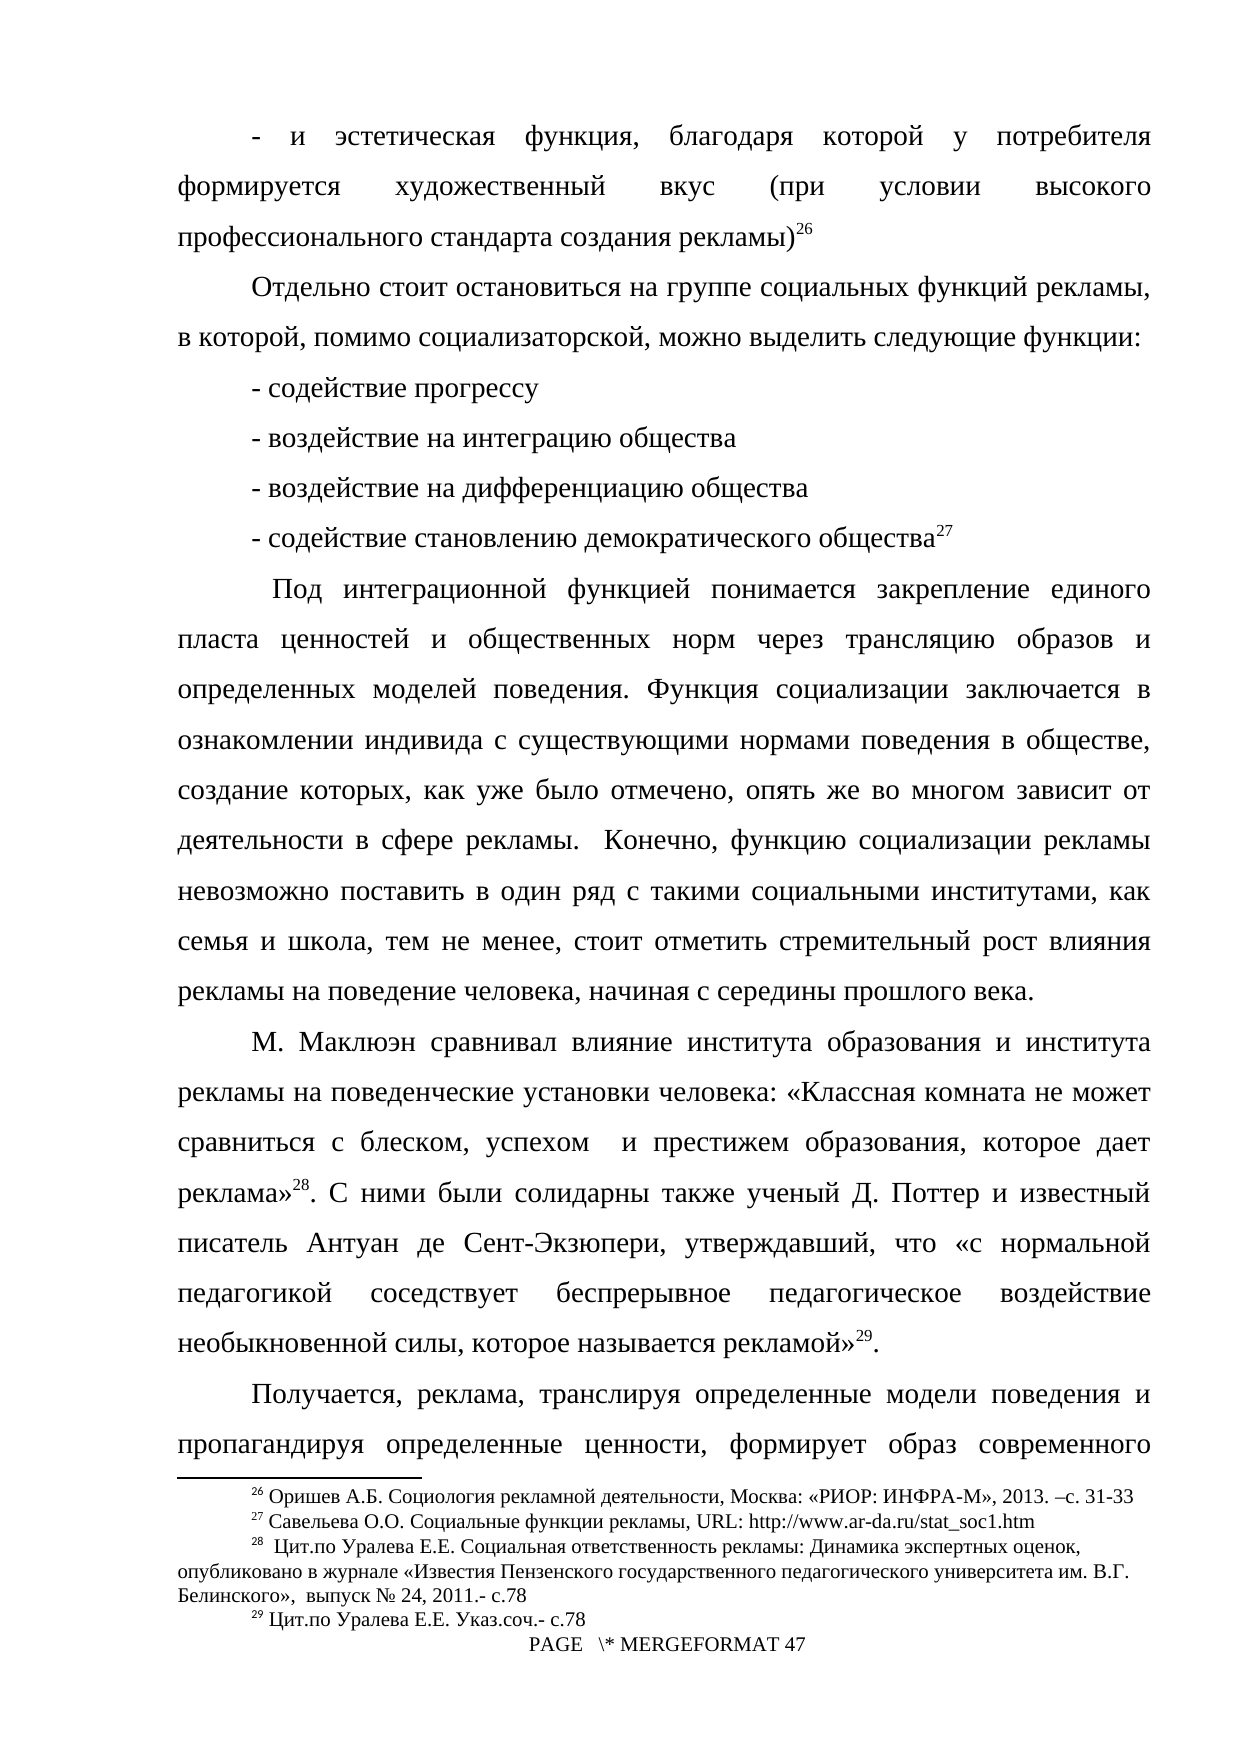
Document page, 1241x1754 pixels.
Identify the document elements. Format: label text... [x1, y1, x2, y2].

text Под интеграционной функцией понимается закрепление единого пласта ценностей и общественных норм через трансляцию образов и определенных моделей поведения. Функция социализации заключается в ознакомлении индивида с существующими нормами поведения в обществе, создание которых, как уже было отмечено, опять же во многом зависит от деятельности в сфере рекламы. Конечно, функцию социализации рекламы невозможно поставить в один ряд с такими социальными институтами, как семья и школа, тем не менее, стоит отметить стремительный рост влияния рекламы на поведение человека, начиная с середины прошлого века. [177, 571, 1152, 1007]
text Отдельно стоит остановиться на группе социальных функций рекламы, в которой, помимо социализаторской, можно выделить следующие функции: [177, 269, 1152, 353]
text - и эстетическая функция, благодаря которой у потребителя формируется художественный вкус (при условии высокого профессионального стандарта создания рекламы) [177, 118, 1152, 252]
text М. Маклюэн сравнивал влияние института образования и института рекламы на поведенческие установки человека: «Классная комната не может сравниться с блеском, успехом и престижем образования, которое дает реклама». С ними были солидарны также ученый Д. Поттер и известный писатель Антуан де Сент-Экзюпери, утверждавший, что «с нормальной педагогикой соседствует беспрерывное педагогическое воздействие необыкновенной силы, которое называется рекламой». [177, 1024, 1152, 1359]
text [177, 1376, 1152, 1460]
text - воздействие на дифференциацию общества [177, 470, 1152, 504]
text - содействие становлению демократического общества [177, 521, 1152, 554]
text - воздействие на интеграцию общества [177, 420, 1152, 453]
text - содействие прогрессу [177, 370, 1152, 403]
